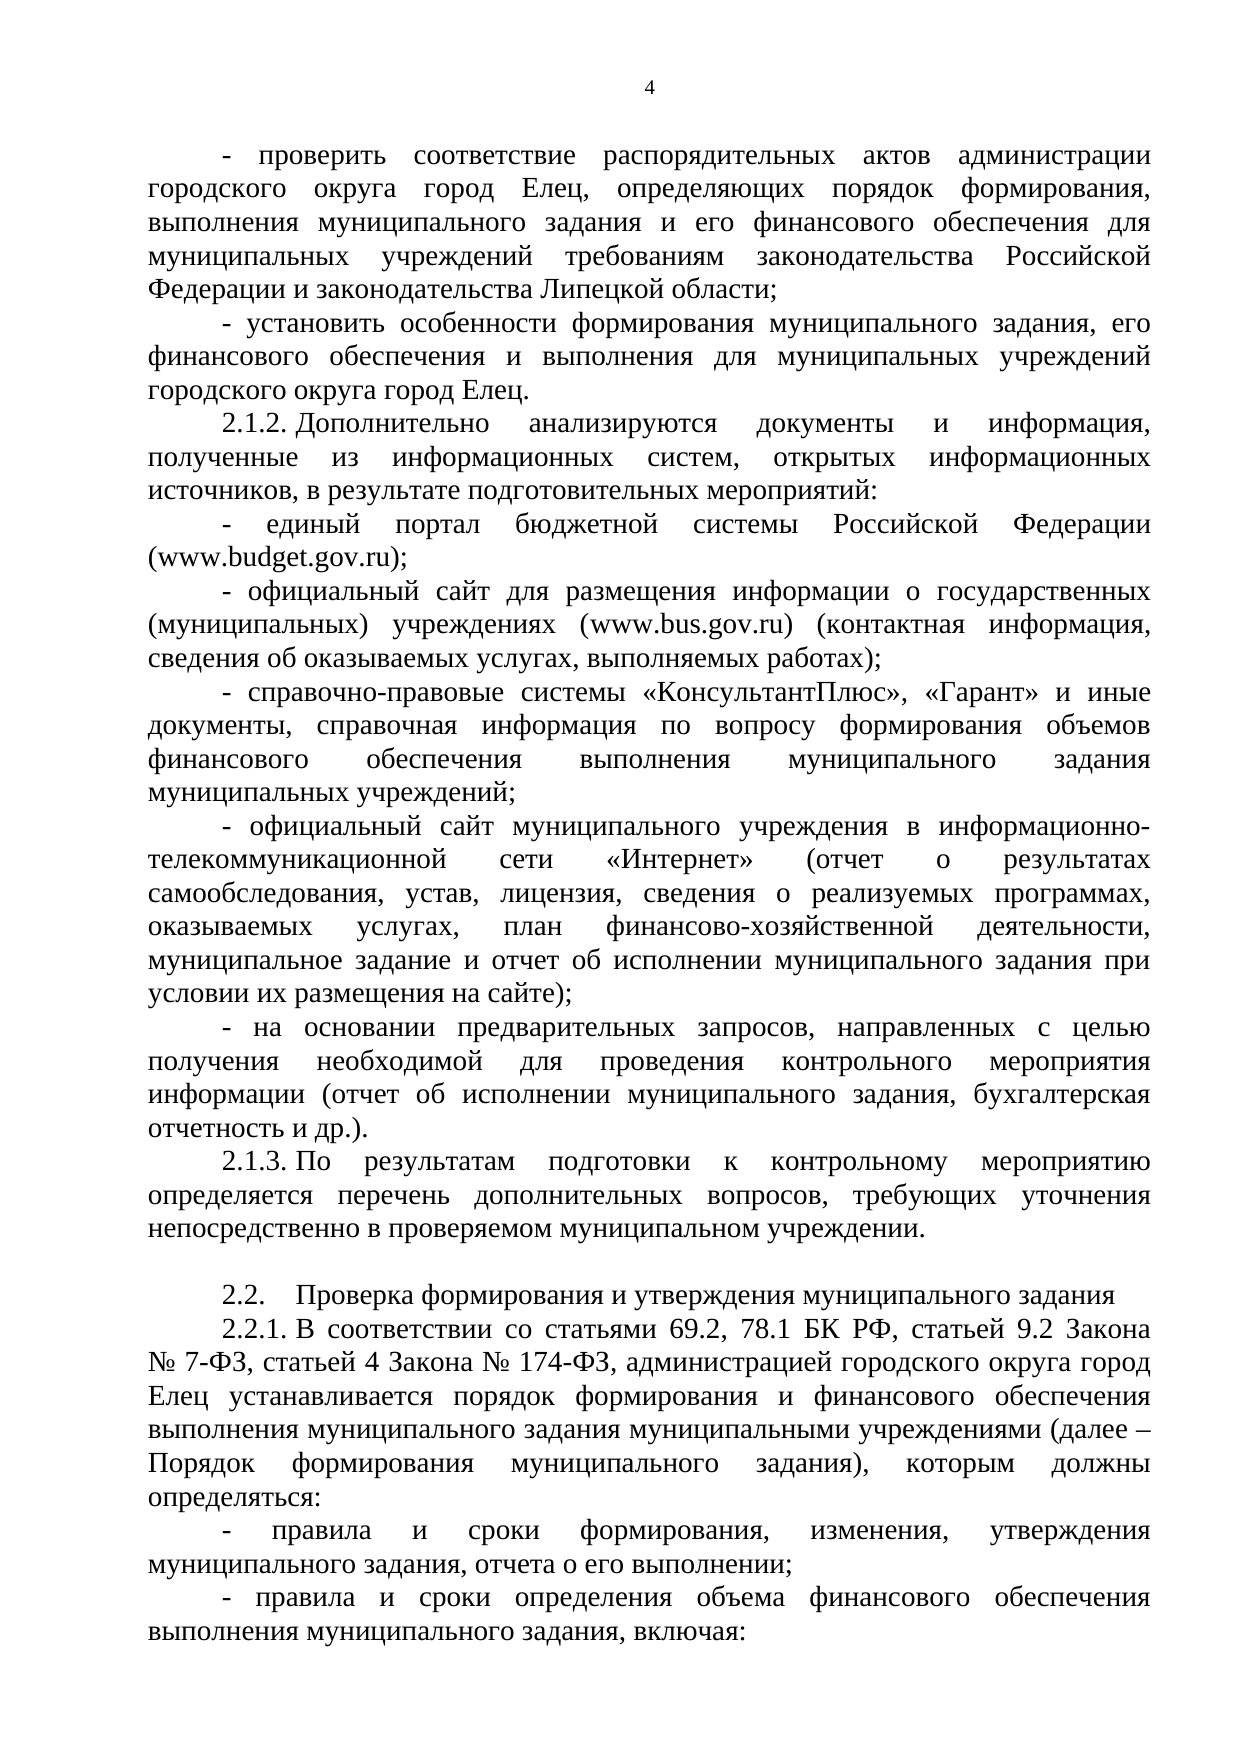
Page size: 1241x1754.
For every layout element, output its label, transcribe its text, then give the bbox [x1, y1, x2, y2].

list В соответствии со статьями 69.2, 78.1 БК РФ, статьей 9.2 Закона № 7-ФЗ, статьей 4 Закона № 174-ФЗ, администрацией городского округа город Елец устанавливается порядок формирования и финансового обеспечения выполнения муниципального задания муниципальными учреждениями (далее – Порядок формирования муниципального задания), которым должны определяться: [148, 1311, 1152, 1512]
list - правила и сроки определения объема финансового обеспечения выполнения муниципального задания, включая: [148, 1579, 1152, 1646]
list Проверка формирования и утверждения муниципального задания [148, 1277, 1152, 1311]
list - правила и сроки формирования, изменения, утверждения муниципального задания, отчета о его выполнении; [148, 1512, 1152, 1579]
list Дополнительно анализируются документы и информация, полученные из информационных систем, открытых информационных источников, в результате подготовительных мероприятий: [148, 405, 1152, 506]
list - проверить соответствие распорядительных актов администрации городского округа город Елец, определяющих порядок формирования, выполнения муниципального задания и его финансового обеспечения для муниципальных учреждений требованиям законодательства Российской Федерации и законодательства Липецкой области; [148, 137, 1152, 305]
list - справочно-правовые системы «КонсультантПлюс», «Гарант» и иные документы, справочная информация по вопросу формирования объемов финансового обеспечения выполнения муниципального задания муниципальных учреждений; [148, 674, 1152, 808]
list - установить особенности формирования муниципального задания, его финансового обеспечения и выполнения для муниципальных учреждений городского округа город Елец. [148, 305, 1152, 405]
list - официальный сайт для размещения информации о государственных (муниципальных) учреждениях (www.bus.gov.ru) (контактная информация, сведения об оказываемых услугах, выполняемых работах); [148, 573, 1152, 674]
list - на основании предварительных запросов, направленных с целью получения необходимой для проведения контрольного мероприятия информации (отчет об исполнении муниципального задания, бухгалтерская отчетность и др.). [148, 1009, 1152, 1143]
list - официальный сайт муниципального учреждения в информационно-телекоммуникационной сети «Интернет» (отчет о результатах самообследования, устав, лицензия, сведения о реализуемых программах, оказываемых услугах, план финансово-хозяйственной деятельности, муниципальное задание и отчет об исполнении муниципального задания при условии их размещения на сайте); [148, 808, 1152, 1009]
list По результатам подготовки к контрольному мероприятию определяется перечень дополнительных вопросов, требующих уточнения непосредственно в проверяемом муниципальном учреждении. [148, 1143, 1152, 1244]
list - единый портал бюджетной системы Российской Федерации (www.budget.gov.ru); [148, 506, 1152, 573]
